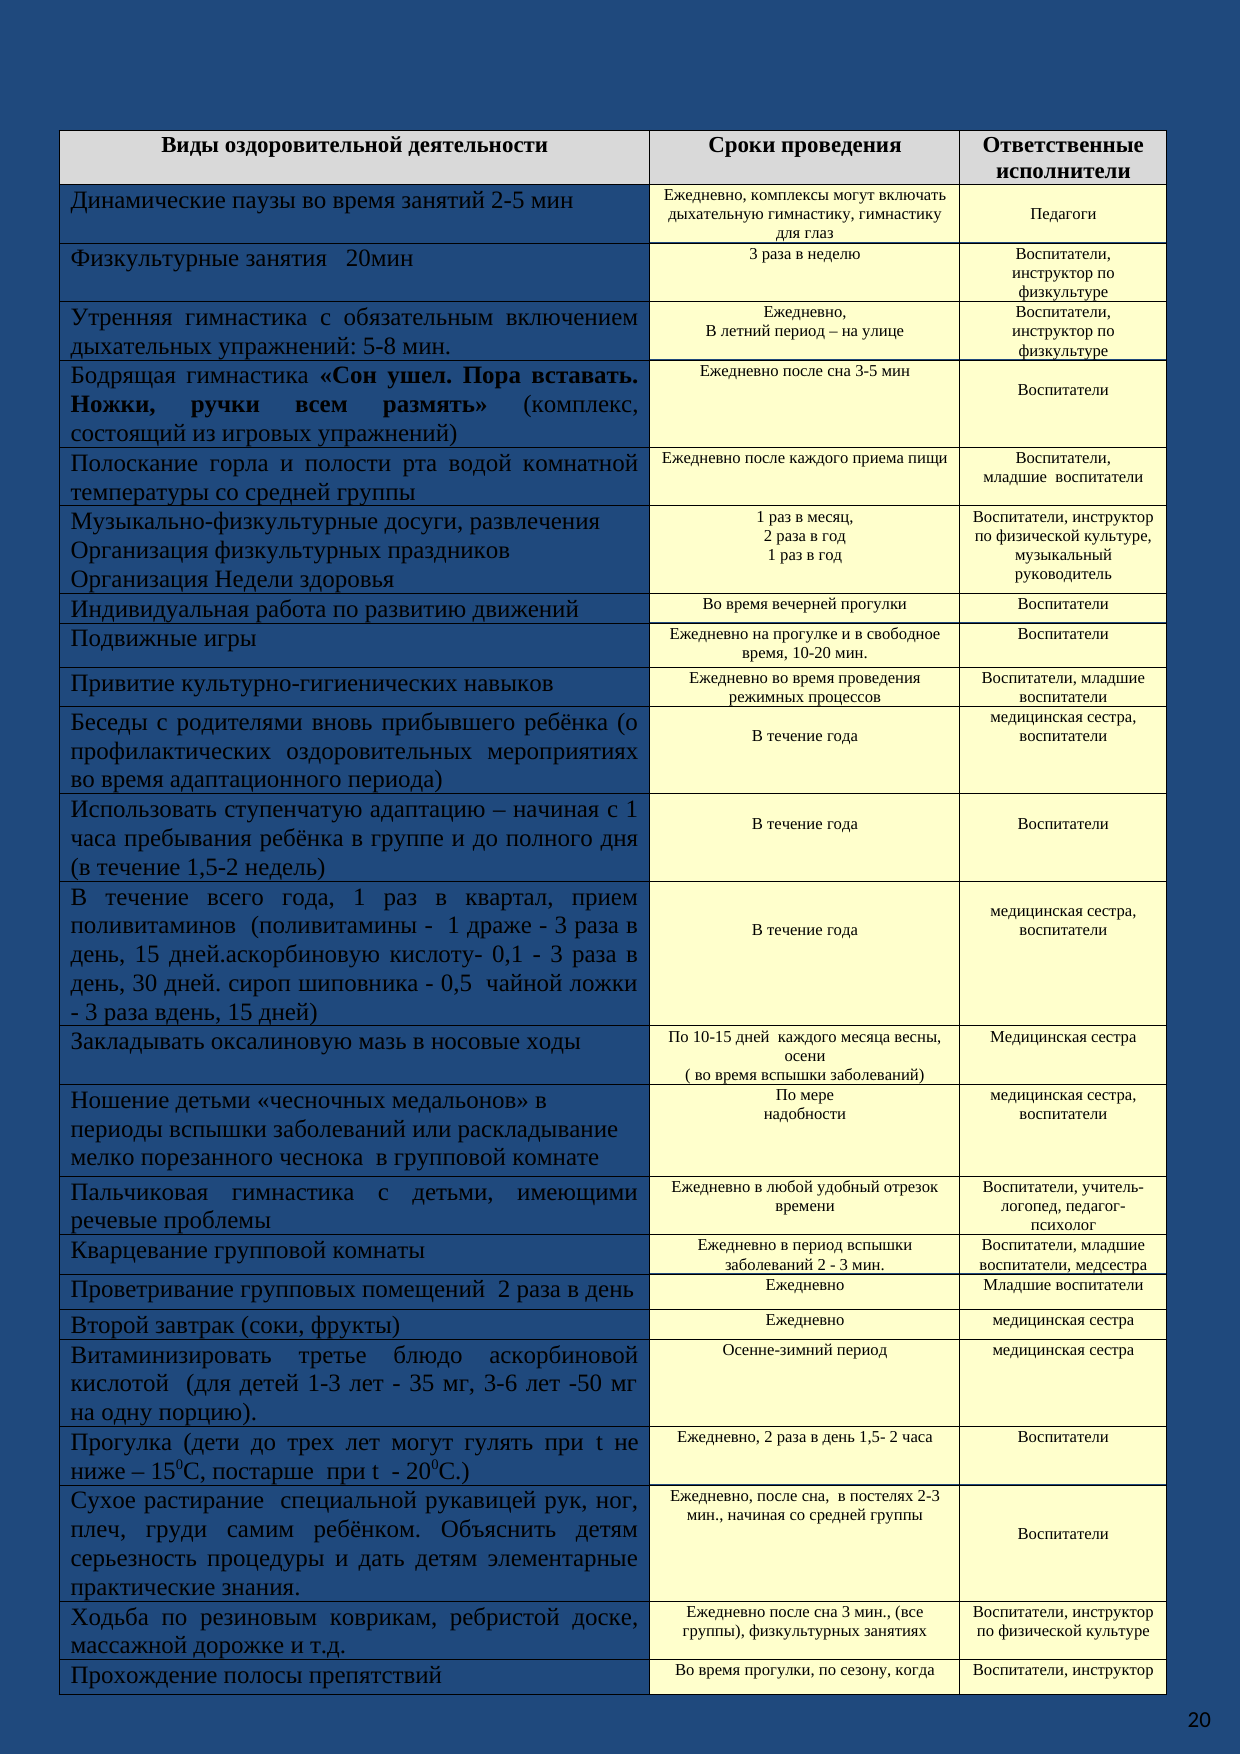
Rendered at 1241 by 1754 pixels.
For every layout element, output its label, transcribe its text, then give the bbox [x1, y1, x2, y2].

table_cell Полоскание горла и полости рта водой комнатной температуры со средней группы [60, 448, 649, 505]
table_cell Ежедневно [650, 1275, 959, 1309]
table_cell Ежедневно, В летний период – на улице [650, 302, 959, 359]
table_cell В течение всего года, 1 раз в квартал, прием поливитаминов (поливитамины - 1 драже - 3 раза в день, 15 дней.аскорбиновую кислоту- 0,1 - 3 раза в день, 30 дней. сироп шиповника - 0,5 чайной ложки - 3 раза вдень, 15 дней) [60, 882, 649, 1025]
table_cell Младшие воспитатели [960, 1275, 1166, 1309]
table_cell Бодрящая гимнастика «Сон ушел. Пора вставать. Ножки, ручки всем размять» (комплекс, состоящий из игровых упражнений) [60, 361, 649, 447]
table_header Виды оздоровительной деятельности [60, 131, 649, 184]
table_cell Воспитатели, инструктор по физической культуре, музыкальный руководитель [960, 506, 1166, 593]
table_cell медицинская сестра [960, 1310, 1166, 1339]
table_header Сроки проведения [650, 131, 959, 184]
table_cell 3 раза в неделю [650, 244, 959, 301]
table_cell медицинская сестра, воспитатели [960, 882, 1166, 1025]
table_cell Привитие культурно-гигиенических навыков [60, 668, 649, 706]
table_cell Воспитатели, инструктор по физкультуре [960, 244, 1166, 301]
table_cell Воспитатели [960, 1486, 1166, 1601]
table_cell Подвижные игры [60, 624, 649, 667]
table_cell Воспитатели [960, 794, 1166, 881]
table_cell Воспитатели [960, 1427, 1166, 1484]
table_cell Педагоги [960, 185, 1166, 242]
table_cell Воспитатели [960, 594, 1166, 622]
table_cell Ходьба по резиновым коврикам, ребристой доске, массажной дорожке и т.д. [60, 1602, 649, 1659]
table_cell Ежедневно, 2 раза в день 1,5- 2 часа [650, 1427, 959, 1484]
table_cell Ежедневно во время проведения режимных процессов [650, 668, 959, 706]
table_cell В течение года [650, 707, 959, 793]
table_cell Пальчиковая гимнастика с детьми, имеющими речевые проблемы [60, 1177, 649, 1234]
table_cell медицинская сестра, воспитатели [960, 707, 1166, 793]
table_cell Кварцевание групповой комнаты [60, 1235, 649, 1273]
table_cell Во время вечерней прогулки [650, 594, 959, 622]
table_cell Витаминизировать третье блюдо аскорбиновой кислотой (для детей 1-3 лет - 35 мг, 3-6 лет -50 мг на одну порцию). [60, 1340, 649, 1426]
table_cell Ежедневно, после сна, в постелях 2-3 мин., начиная со средней группы [650, 1486, 959, 1601]
table_cell В течение года [650, 882, 959, 1025]
table_cell Воспитатели, учитель-логопед, педагог-психолог [960, 1177, 1166, 1234]
table_cell Закладывать оксалиновую мазь в носовые ходы [60, 1026, 649, 1084]
table_cell Воспитатели, инструктор по физкультуре [960, 302, 1166, 359]
table_cell Ежедневно в период вспышки заболеваний 2 - 3 мин. [650, 1235, 959, 1273]
table_cell Ежедневно, комплексы могут включать дыхательную гимнастику, гимнастику для глаз [650, 185, 959, 242]
table_cell Медицинская сестра [960, 1026, 1166, 1084]
table_cell Использовать ступенчатую адаптацию – начиная с 1 часа пребывания ребёнка в группе и до полного дня (в течение 1,5-2 недель) [60, 794, 649, 881]
table_cell Воспитатели [960, 624, 1166, 667]
table_cell Сухое растирание специальной рукавицей рук, ног, плеч, груди самим ребёнком. Объяснить детям серьезность процедуры и дать детям элементарные практические знания. [60, 1486, 649, 1601]
table_cell Ежедневно [650, 1310, 959, 1339]
table_cell 1 раз в месяц, 2 раза в год 1 раз в год [650, 506, 959, 593]
table_cell По 10-15 дней каждого месяца весны, осени ( во время вспышки заболеваний) [650, 1026, 959, 1084]
table_cell Воспитатели, младшие воспитатели, медсестра [960, 1235, 1166, 1273]
table_cell Ежедневно после сна 3 мин., (все группы), физкультурных занятиях [650, 1602, 959, 1659]
table_cell Проветривание групповых помещений 2 раза в день [60, 1275, 649, 1309]
table_cell Осенне-зимний период [650, 1340, 959, 1426]
table_cell медицинская сестра, воспитатели [960, 1085, 1166, 1176]
table_cell Ежедневно в любой удобный отрезок времени [650, 1177, 959, 1234]
table_cell Ежедневно после сна 3-5 мин [650, 361, 959, 447]
table_header Ответственные исполнители [960, 131, 1166, 184]
table_cell Утренняя гимнастика с обязательным включением дыхательных упражнений: 5-8 мин. [60, 302, 649, 359]
table_cell Воспитатели, младшие воспитатели [960, 668, 1166, 706]
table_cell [960, 1602, 1166, 1659]
table_cell Динамические паузы во время занятий 2-5 мин [60, 185, 649, 242]
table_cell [650, 1660, 959, 1694]
table_cell Воспитатели [960, 361, 1166, 447]
table_cell Ежедневно на прогулке и в свободное время, 10-20 мин. [650, 624, 959, 667]
table_cell Ношение детьми «чесночных медальонов» в периоды вспышки заболеваний или раскладывание мелко порезанного чеснока в групповой комнате [60, 1085, 649, 1176]
table_cell В течение года [650, 794, 959, 881]
table_cell Прогулка (дети до трех лет могут гулять при t не ниже – 150С, постарше при t - 200С.) [60, 1427, 649, 1484]
table_cell медицинская сестра [960, 1340, 1166, 1426]
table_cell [960, 1660, 1166, 1694]
table_cell Физкультурные занятия 20мин [60, 244, 649, 301]
table_cell Второй завтрак (соки, фрукты) [60, 1310, 649, 1339]
table_cell Воспитатели, младшие воспитатели [960, 448, 1166, 505]
table_cell Ежедневно после каждого приема пищи [650, 448, 959, 505]
table_cell Беседы с родителями вновь прибывшего ребёнка (о профилактических оздоровительных мероприятиях во время адаптационного периода) [60, 707, 649, 793]
table_cell По мере надобности [650, 1085, 959, 1176]
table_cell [60, 1660, 649, 1694]
table_cell Индивидуальная работа по развитию движений [60, 594, 649, 622]
table_cell Музыкально-физкультурные досуги, развлечения Организация физкультурных праздников Организация Недели здоровья [60, 506, 649, 593]
